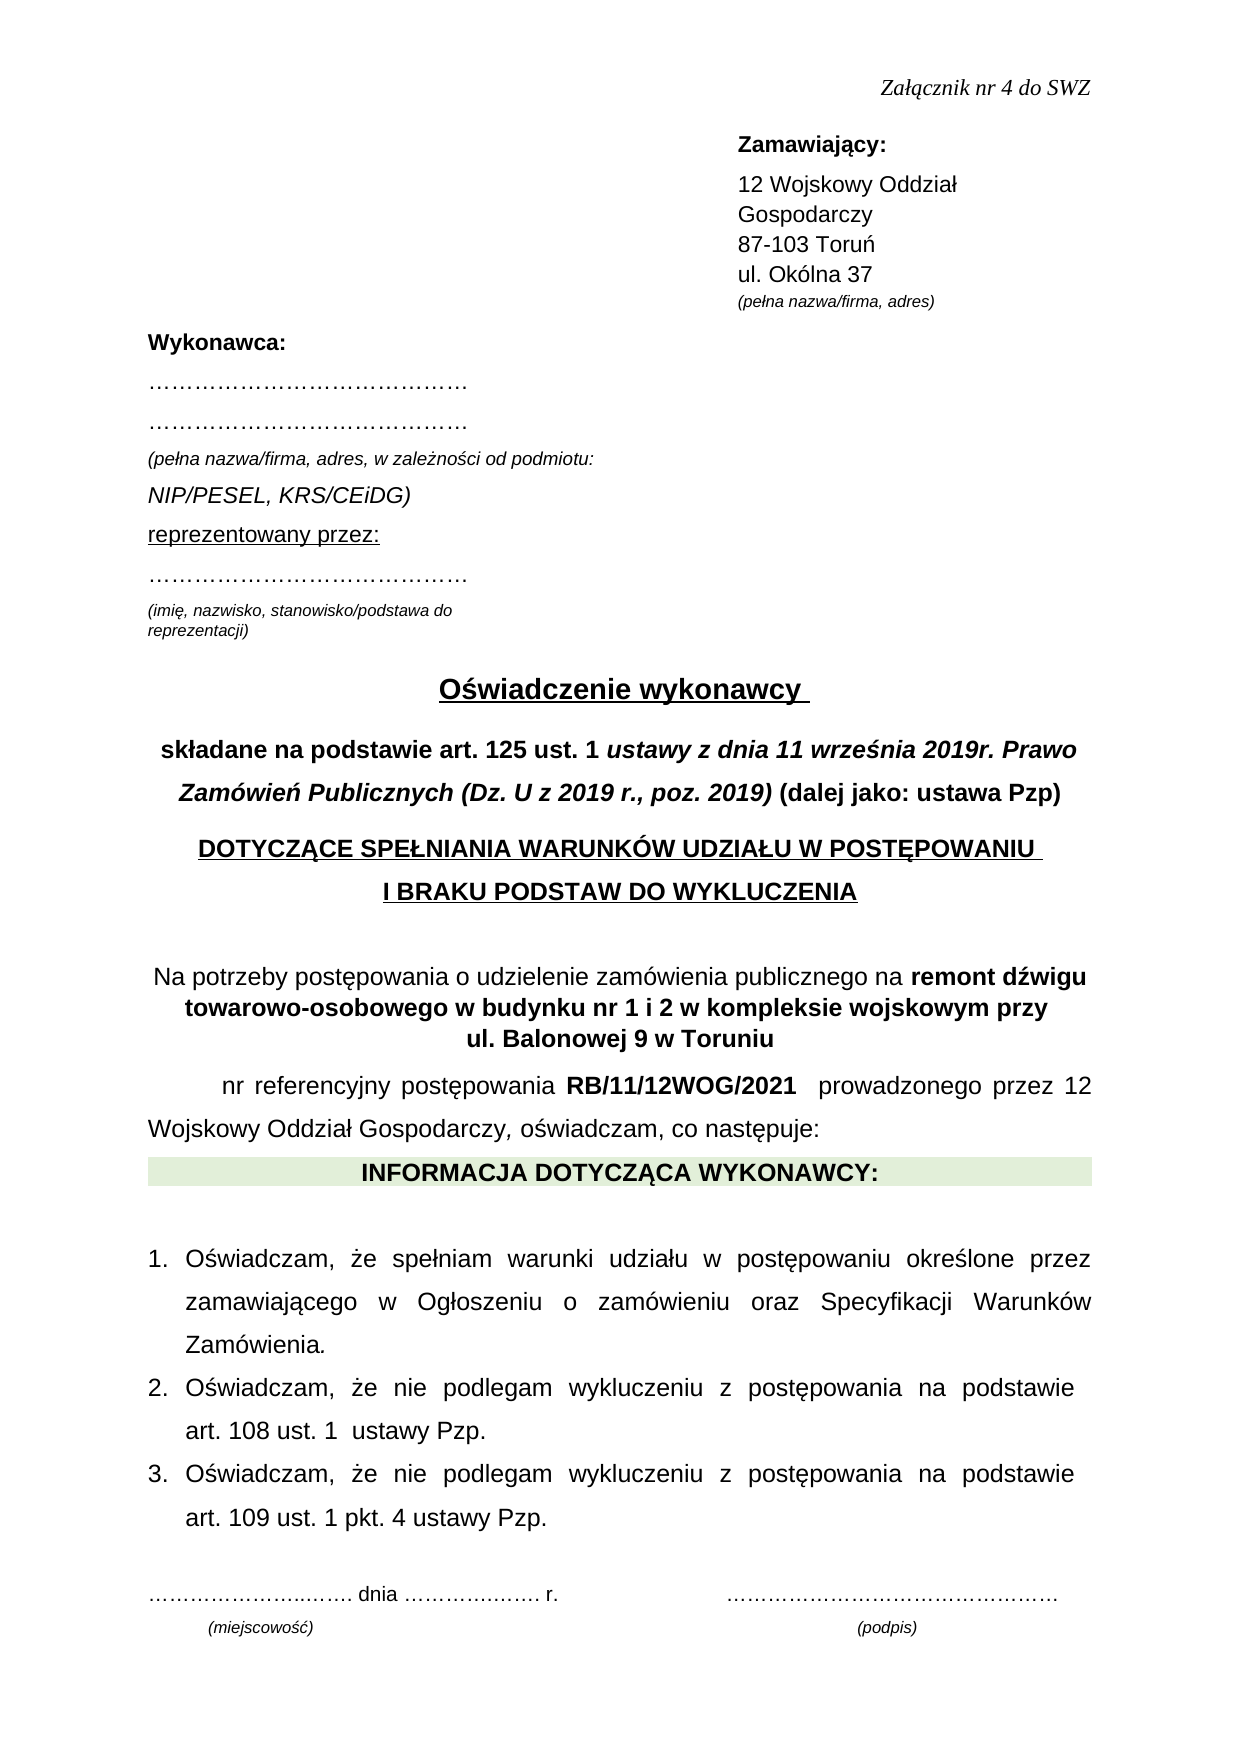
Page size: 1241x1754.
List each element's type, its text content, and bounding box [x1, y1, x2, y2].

text INFORMACJA DOTYCZĄCA WYKONAWCY: [148, 1157, 1092, 1186]
text nr referencyjny postępowania RB/11/12WOG/2021 prowadzonego przez 12 Wojskowy Oddział Gospodarczy, oświadczam, co następuje: [148, 1071, 1092, 1143]
text …………………..……. dnia ………….……. r. ………………………………………… [148, 1582, 1092, 1606]
text Na potrzeby postępowania o udzielenie zamówienia publicznego na remont dźwigu towarowo-osobowego w budynku nr 1 i 2 w kompleksie wojskowym przy ul. Balonowej 9 w Toruniu [148, 961, 1092, 1052]
text Oświadczenie wykonawcy [148, 672, 1092, 706]
text (miejscowość) (podpis) [148, 1617, 1092, 1637]
text ul. Okólna 37 [738, 261, 1092, 288]
text (imię, nazwisko, stanowisko/podstawa do reprezentacji) [148, 600, 472, 640]
list Oświadczam, że nie podlegam wykluczeniu z postępowania na podstawie art. 108 ust. 1 ustawy Pzp. [148, 1373, 1092, 1445]
text (pełna nazwa/firma, adres) [738, 292, 1092, 311]
text Wykonawca: [148, 329, 1092, 355]
text Zamawiający: [664, 131, 1092, 158]
text 12 Wojskowy Oddział Gospodarczy [738, 171, 1092, 227]
text reprezentowany przez: [148, 521, 1092, 548]
text 87-103 Toruń [738, 231, 1092, 257]
text ………………………………………………………………………… [148, 368, 472, 434]
list Oświadczam, że spełniam warunki udziału w postępowaniu określone przez zamawiającego w Ogłoszeniu o zamówieniu oraz Specyfikacji Warunków Zamówienia. [148, 1244, 1092, 1359]
list Oświadczam, że nie podlegam wykluczeniu z postępowania na podstawie art. 109 ust. 1 pkt. 4 ustawy Pzp. [148, 1459, 1092, 1531]
text (pełna nazwa/firma, adres, w zależności od podmiotu: NIP/PESEL, KRS/CEiDG) [148, 447, 635, 508]
text …………………………………… [148, 561, 472, 587]
text składane na podstawie art. 125 ust. 1 ustawy z dnia 11 września 2019r. Prawo Zamówień Publicznych (Dz. U z 2019 r., poz. 2019) (dalej jako: ustawa Pzp) [148, 735, 1092, 807]
text DOTYCZĄCE SPEŁNIANIA WARUNKÓW UDZIAŁU W POSTĘPOWANIU I BRAKU PODSTAW DO WYKLUCZENIA [148, 834, 1092, 947]
